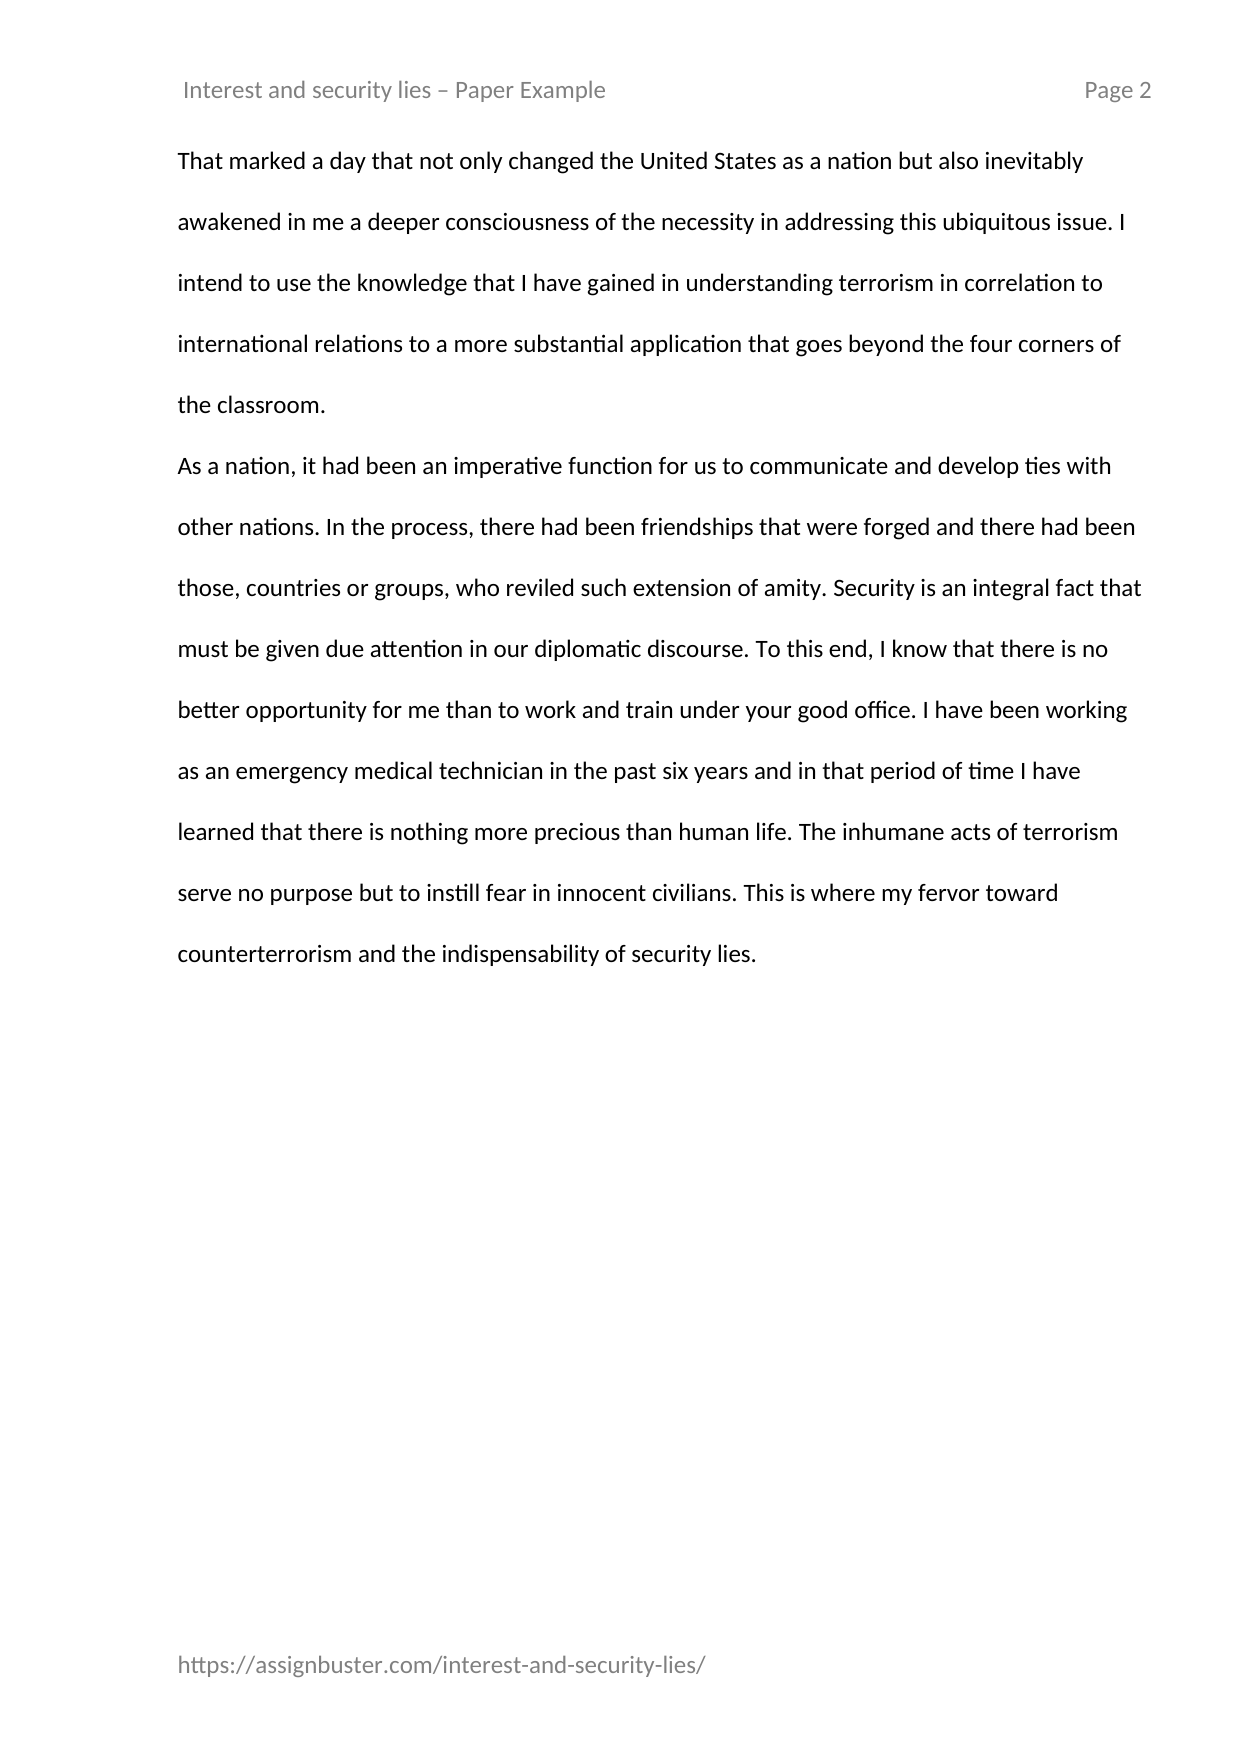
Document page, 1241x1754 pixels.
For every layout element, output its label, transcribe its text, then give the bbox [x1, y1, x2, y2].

text That marked a day that not only changed the United States as a nation but also inevitably awakened in me a deeper consciousness of the necessity in addressing this ubiquitous issue. I intend to use the knowledge that I have gained in understanding terrorism in correlation to international relations to a more substantial application that goes beyond the four corners of the classroom. As a nation, it had been an imperative function for us to communicate and develop ties with other nations. In the process, there had been friendships that were forged and there had been those, countries or groups, who reviled such extension of amity. Security is an integral fact that must be given due attention in our diplomatic discourse. To this end, I know that there is no better opportunity for me than to work and train under your good office. I have been working as an emergency medical technician in the past six years and in that period of time I have learned that there is nothing more precious than human life. The inhumane acts of terrorism serve no purpose but to instill fear in innocent civilians. This is where my fervor toward counterterrorism and the indispensability of security lies. [177, 145, 1152, 969]
